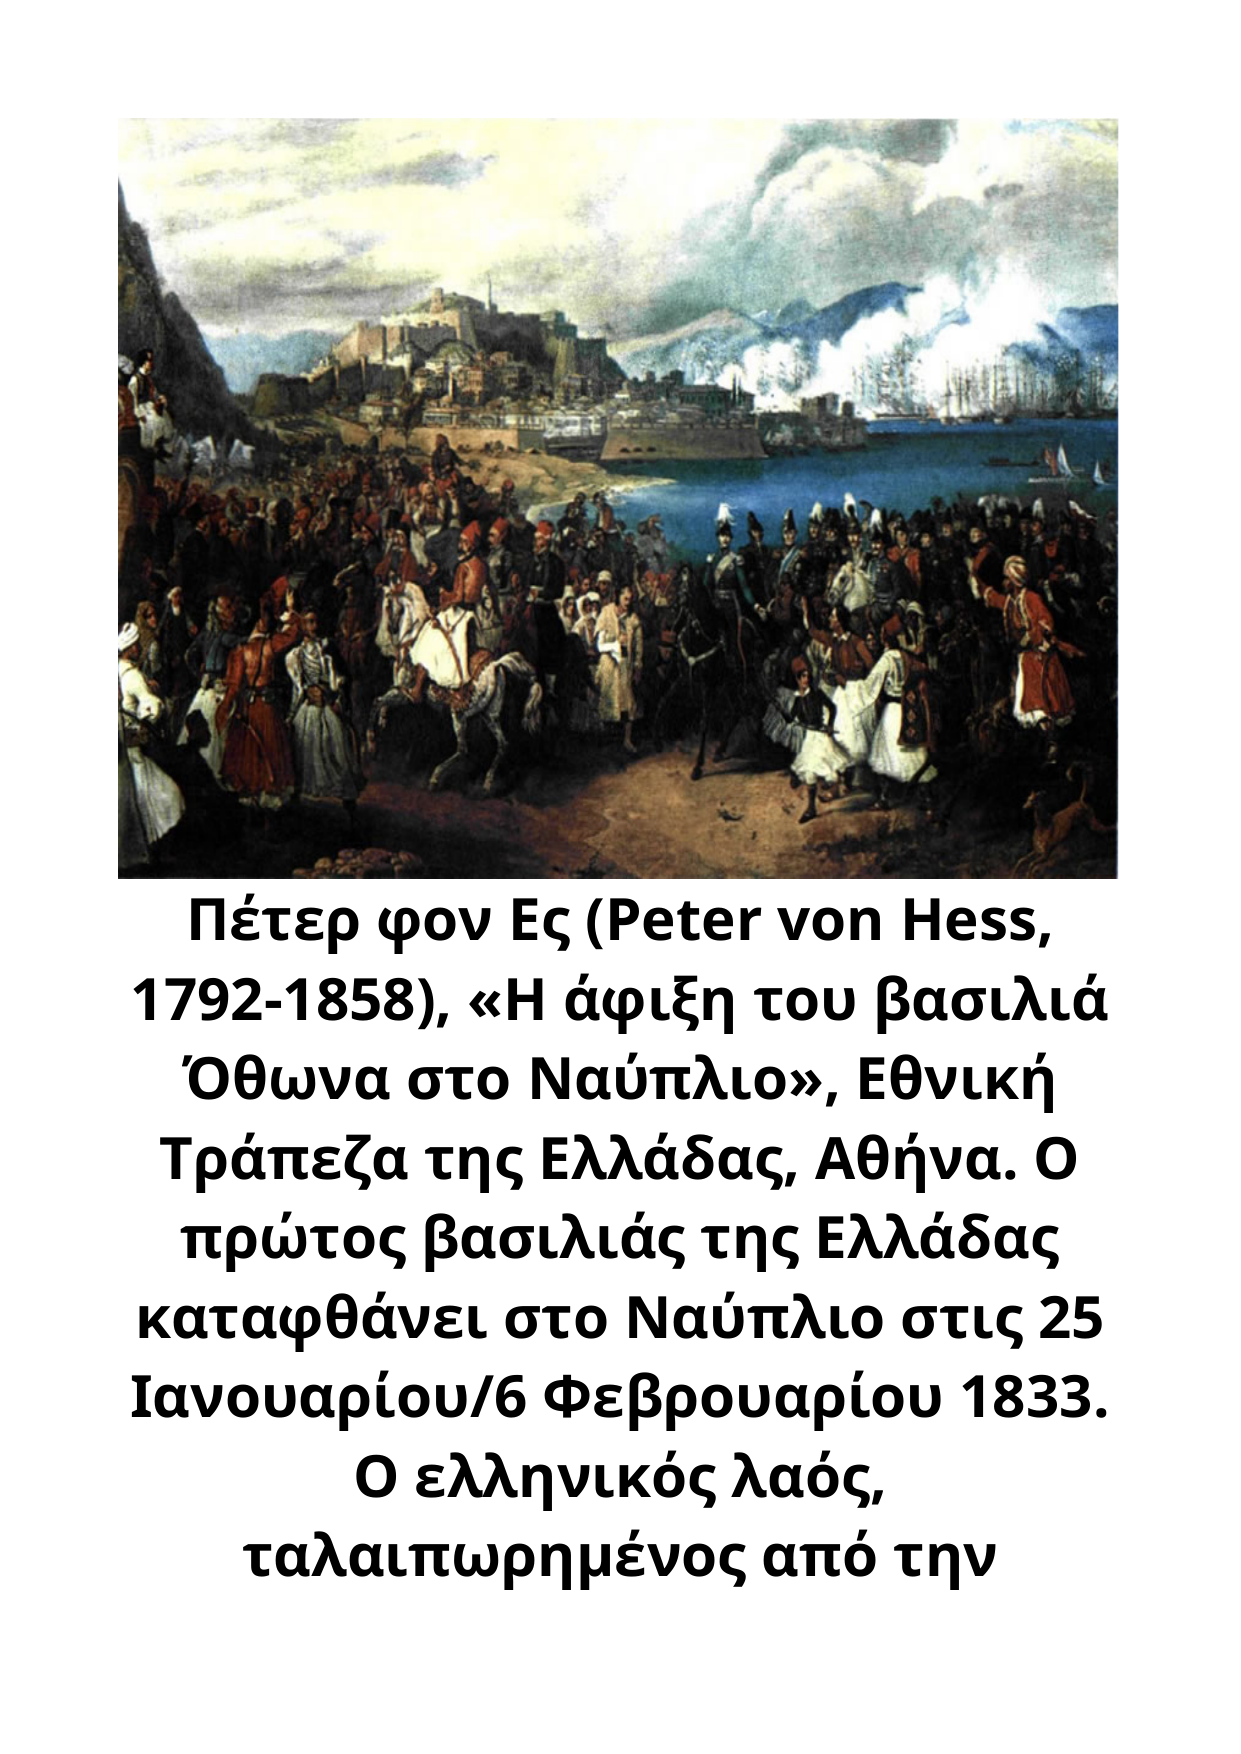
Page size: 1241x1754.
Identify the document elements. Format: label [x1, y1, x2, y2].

text [118, 878, 1122, 1594]
picture [118, 118, 1119, 879]
